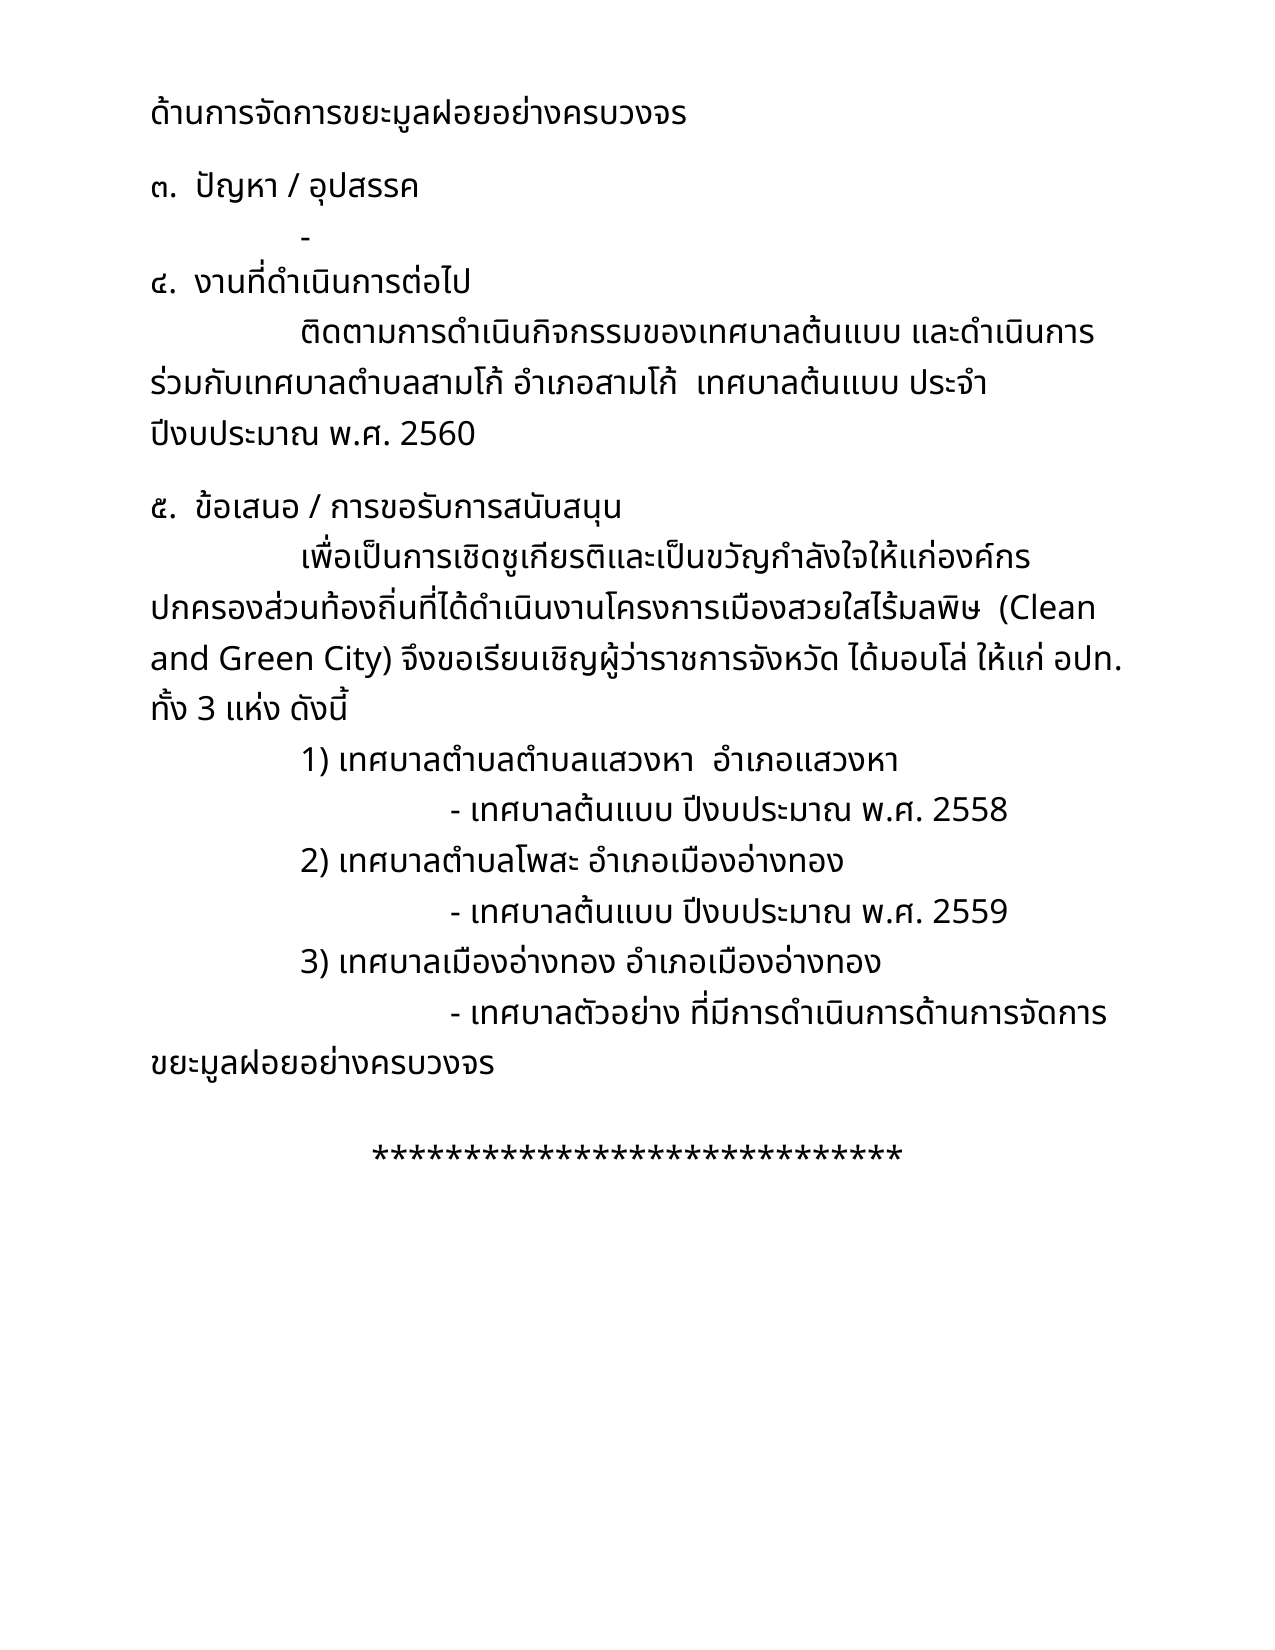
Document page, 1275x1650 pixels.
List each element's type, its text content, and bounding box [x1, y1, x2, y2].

text 3) เทศบาลเมืองอ่างทอง อำเภอเมืองอ่างทอง [150, 938, 1125, 989]
text ๓. ปัญหา / อุปสรรค [150, 162, 1125, 212]
text - เทศบาลตัวอย่าง ที่มีการดำเนินการด้านการจัดการขยะมูลฝอยอย่างครบวงจร [150, 989, 1154, 1090]
text ๕. ข้อเสนอ / การขอรับการสนับสนุน [150, 483, 1125, 533]
text - เทศบาลต้นแบบ ปีงบประมาณ พ.ศ. 2558 [150, 786, 1125, 837]
text 1) เทศบาลตำบลตำบลแสวงหา อำเภอแสวงหา [150, 736, 1154, 786]
text - เทศบาลต้นแบบ ปีงบประมาณ พ.ศ. 2559 [150, 887, 1125, 938]
text ๔. งานที่ดำเนินการต่อไป [150, 258, 1125, 308]
text 2) เทศบาลตำบลโพสะ อำเภอเมืองอ่างทอง [150, 837, 1125, 887]
text ***************************** [150, 1135, 1125, 1181]
text ​​ ติดตามการดำเนินกิจกรรมของเทศบาลต้นแบบ และดำเนินการร่วมกับเทศบาลตำบลสามโก้ อำเภอสามโก้ เทศบาลต้นแบบ ประจำปีงบประมาณ พ.ศ. 2560 [150, 308, 1125, 460]
text ด้านการจัดการขยะมูลฝอยอย่างครบวงจร [150, 89, 1125, 139]
text ​ เพื่อเป็นการเชิดชูเกียรติและเป็นขวัญกำลังใจให้แก่องค์กรปกครองส่วนท้องถิ่นที่ได้ดำเนินงานโครงการเมืองสวยใสไร้มลพิษ (Clean and Green City) จึงขอเรียนเชิญผู้ว่าราชการจังหวัด ได้มอบโล่ ให้แก่ อปท. ทั้ง 3 แห่ง ดังนี้ [150, 533, 1125, 736]
text ​​ - [150, 212, 1125, 258]
